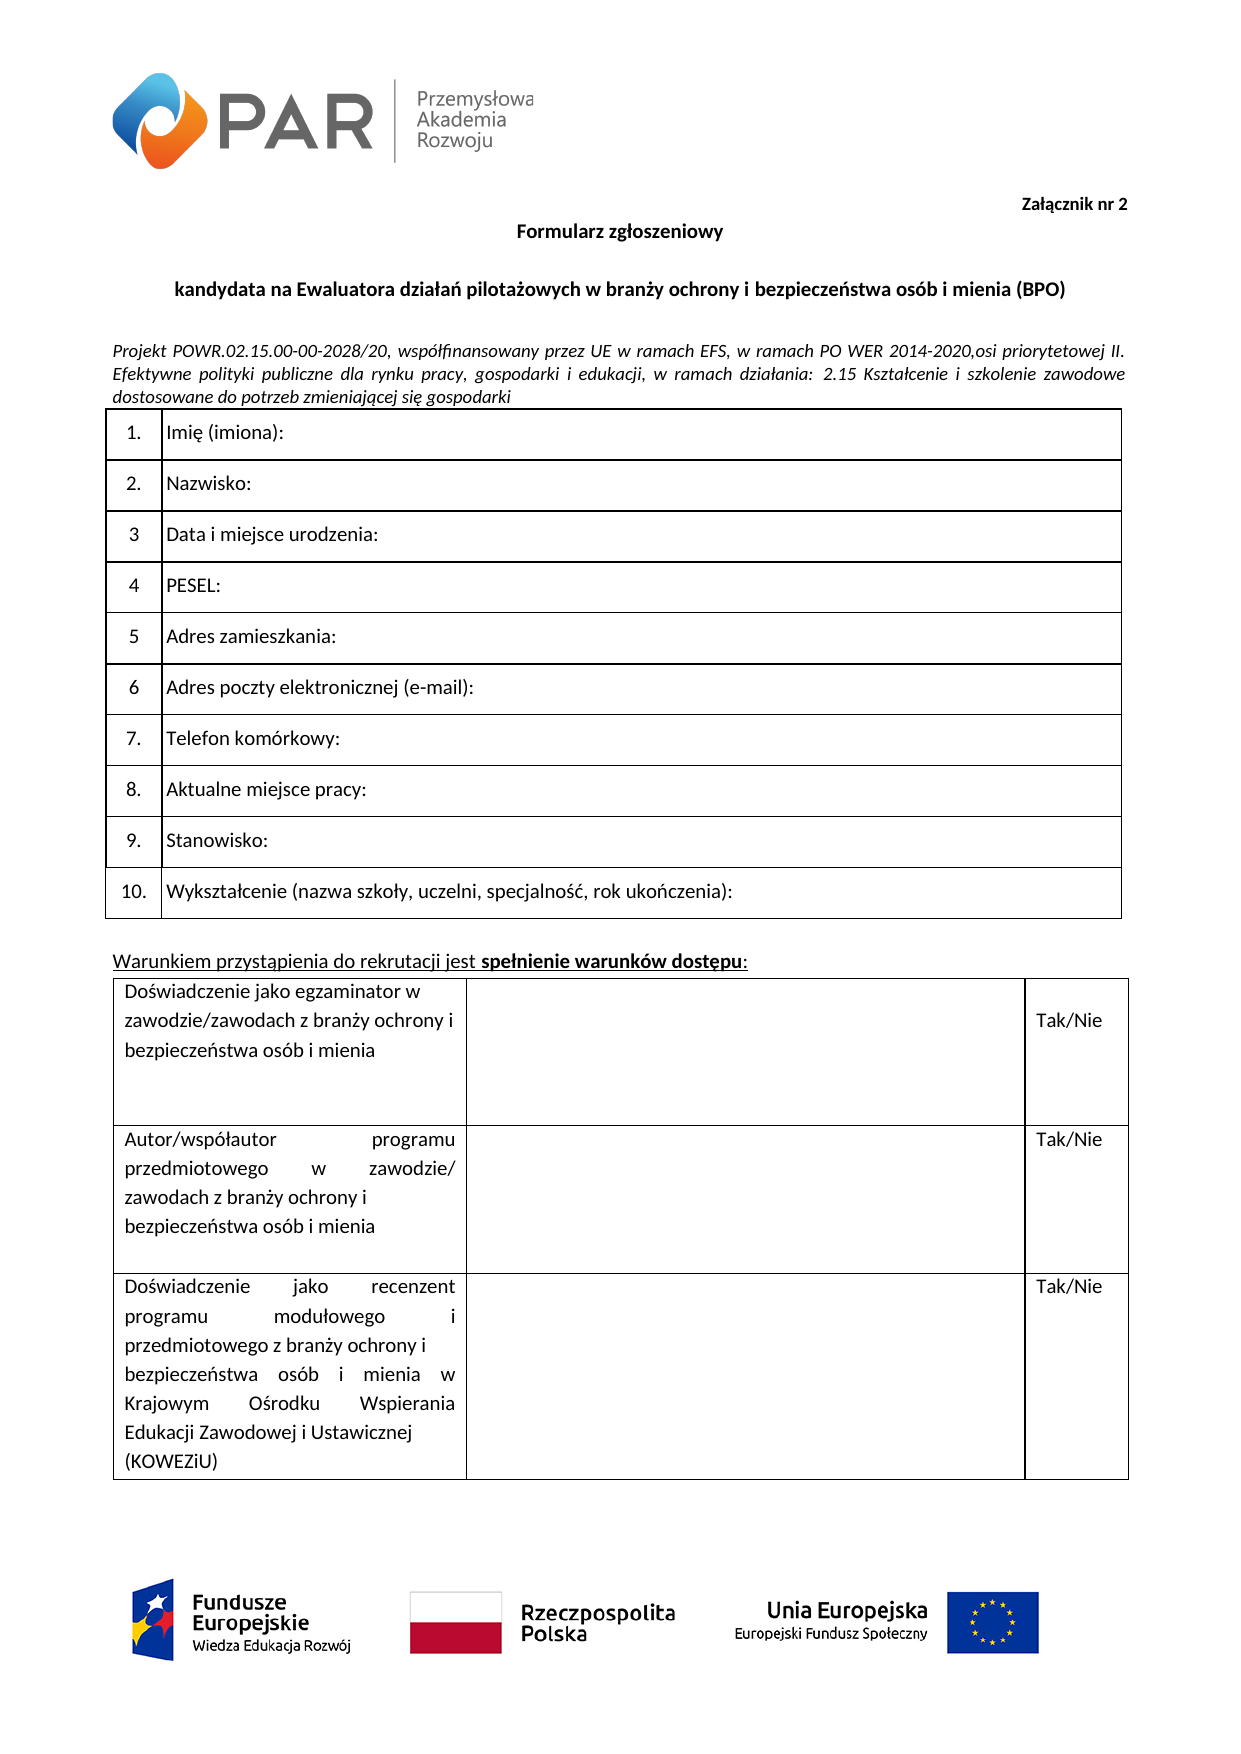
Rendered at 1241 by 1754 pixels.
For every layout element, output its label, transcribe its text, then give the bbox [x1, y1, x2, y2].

table_cell Telefon komórkowy: [163, 715, 1121, 765]
text Formularz zgłoszeniowy [112, 218, 1128, 244]
table_cell Tak/Nie [1026, 1274, 1128, 1479]
table_cell 8. [107, 766, 161, 816]
table_header Tak/Nie [1026, 979, 1128, 1125]
picture [112, 73, 534, 169]
table_cell Wykształcenie (nazwa szkoły, uczelni, specjalność, rok ukończenia): [162, 868, 1121, 917]
table_cell Adres poczty elektronicznej (e-mail): [163, 665, 1121, 714]
table_cell Autor/współautor programu przedmiotowego w zawodzie/ zawodach z branży ochrony i bezpieczeństwa osób i mienia [114, 1126, 466, 1273]
text Projekt POWR.02.15.00-00-2028/20, współfinansowany przez UE w ramach EFS, w ramach PO WER 2014-2020,osi priorytetowej II. Efektywne polityki publiczne dla rynku pracy, gospodarki i edukacji, w ramach działania: 2.15 Kształcenie i szkolenie zawodowe dostosowane do potrzeb zmieniającej się gospodarki [112, 339, 1128, 408]
table_cell Stanowisko: [163, 817, 1121, 867]
table_cell 3 [107, 512, 161, 561]
table_cell Doświadczenie jako recenzent programu modułowego i przedmiotowego z branży ochrony i bezpieczeństwa osób i mienia w Krajowym Ośrodku Wspierania Edukacji Zawodowej i Ustawicznej (KOWEZiU) [114, 1274, 466, 1479]
table_cell [467, 1126, 1024, 1273]
text Załącznik nr 2 [112, 192, 1128, 215]
table_cell 2. [107, 461, 161, 510]
picture [112, 1558, 1058, 1681]
table_cell Adres zamieszkania: [163, 613, 1121, 663]
table_cell 5 [107, 613, 161, 663]
table_cell [467, 1274, 1024, 1479]
table_header Imię (imiona): [163, 410, 1121, 459]
text Warunkiem przystąpienia do rekrutacji jest spełnienie warunków dostępu: [112, 948, 1128, 974]
table_cell 9. [107, 817, 161, 867]
table_cell 7. [107, 715, 161, 765]
text kandydata na Ewaluatora działań pilotażowych w branży ochrony i bezpieczeństwa osób i mienia (BPO) [112, 277, 1128, 335]
table_header [467, 979, 1024, 1125]
table_cell Tak/Nie [1026, 1126, 1128, 1273]
table_cell 6 [107, 665, 161, 714]
table_cell Nazwisko: [163, 461, 1121, 510]
table_header Doświadczenie jako egzaminator w zawodzie/zawodach z branży ochrony i bezpieczeństwa osób i mienia [114, 979, 466, 1125]
table_header 1. [107, 410, 161, 459]
table_cell 10. [106, 868, 161, 917]
table_cell Data i miejsce urodzenia: [163, 512, 1121, 561]
table_cell 4 [107, 563, 161, 612]
table_cell Aktualne miejsce pracy: [163, 766, 1121, 816]
table_cell PESEL: [163, 563, 1121, 612]
